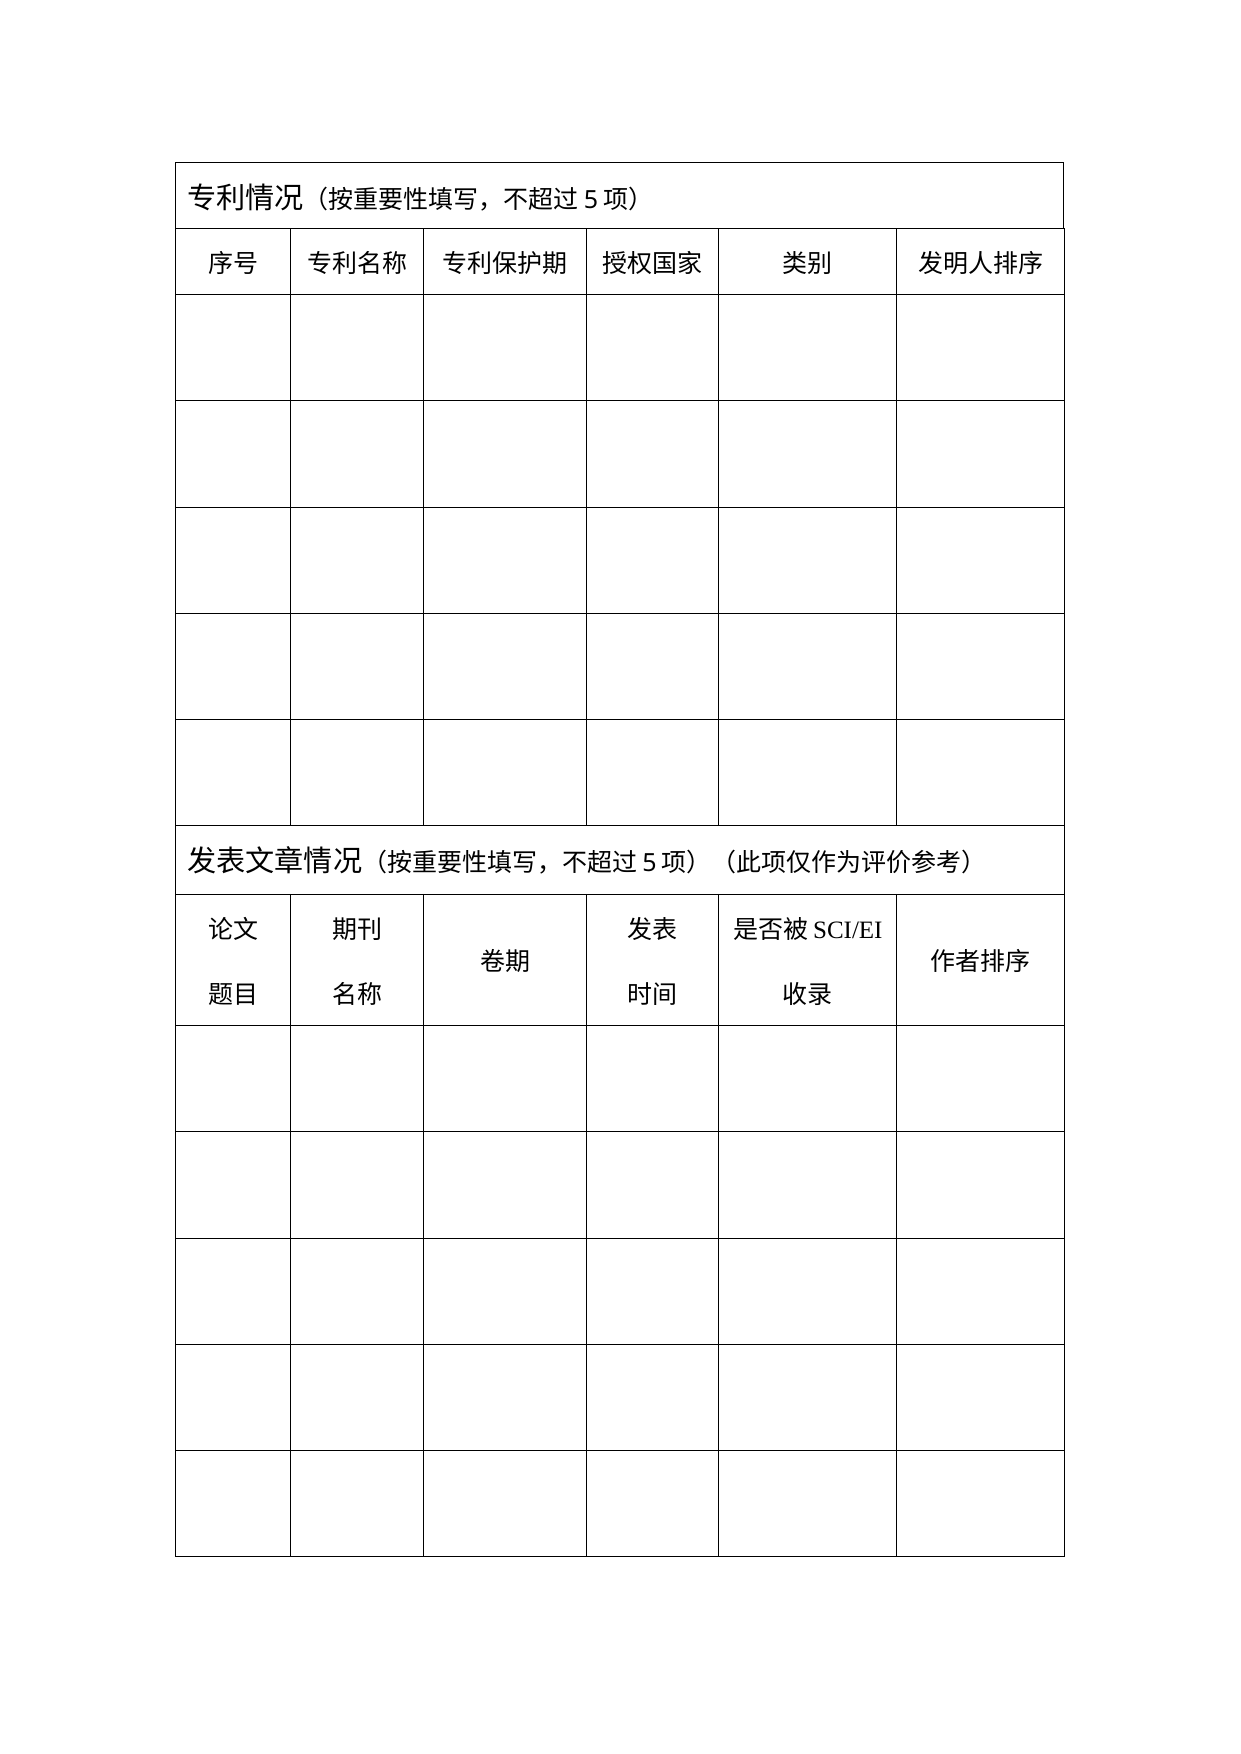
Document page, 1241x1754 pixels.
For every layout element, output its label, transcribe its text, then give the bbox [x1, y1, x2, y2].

table_cell [176, 1451, 290, 1556]
table_cell [587, 1026, 718, 1131]
table_cell [587, 1451, 718, 1556]
table_cell [291, 508, 423, 613]
table_cell [291, 1026, 423, 1131]
table_cell [897, 295, 1064, 400]
table_cell [424, 401, 586, 507]
table_cell [897, 401, 1064, 507]
table_cell [587, 295, 718, 400]
table_cell [176, 1132, 290, 1237]
table_cell [897, 508, 1064, 613]
table_cell 发明人排序 [897, 229, 1064, 294]
table_cell [719, 295, 896, 400]
table_cell 期刊 名称 [291, 895, 423, 1025]
table_cell [176, 614, 290, 719]
table_cell [424, 1451, 586, 1556]
table_cell [897, 1026, 1064, 1131]
table_cell [897, 1451, 1064, 1556]
table_cell [587, 614, 718, 719]
table_cell [176, 1239, 290, 1344]
table_cell [291, 720, 423, 825]
table_cell [587, 1345, 718, 1450]
table_cell [291, 614, 423, 719]
table_cell [424, 1345, 586, 1450]
table_cell [897, 1132, 1064, 1237]
table_cell [719, 401, 896, 507]
table_cell [176, 401, 290, 507]
table_cell [587, 508, 718, 613]
table_cell [176, 295, 290, 400]
table_cell [719, 1451, 896, 1556]
table_cell [719, 1345, 896, 1450]
table_cell 专利名称 [291, 229, 423, 294]
table_cell [176, 1345, 290, 1450]
table_cell [719, 614, 896, 719]
table_cell 论文 题目 [176, 895, 290, 1025]
table_cell 专利情况（按重要性填写，不超过5项） [176, 163, 1063, 228]
table_cell [587, 401, 718, 507]
table_cell [291, 1345, 423, 1450]
table_cell [291, 1239, 423, 1344]
table_cell [897, 1239, 1064, 1344]
table_cell [176, 720, 290, 825]
table_cell [424, 720, 586, 825]
table_cell [176, 508, 290, 613]
table_cell [291, 1451, 423, 1556]
table_cell [897, 1345, 1064, 1450]
table_cell 类别 [719, 229, 896, 294]
table_cell [587, 1239, 718, 1344]
table_cell [719, 720, 896, 825]
table_cell [719, 1026, 896, 1131]
table_cell 专利保护期 [424, 229, 586, 294]
table_cell 序号 [176, 229, 290, 294]
table_cell [424, 1239, 586, 1344]
table_cell [291, 295, 423, 400]
table_cell [587, 720, 718, 825]
table_cell [897, 614, 1064, 719]
table_cell [291, 1132, 423, 1237]
table_cell 是否被SCI/EI收录 [719, 895, 896, 1025]
table_cell 卷期 [424, 895, 586, 1025]
table_cell [424, 295, 586, 400]
table_cell [897, 720, 1064, 825]
table_cell [587, 1132, 718, 1237]
table_cell 发表文章情况（按重要性填写，不超过5项）（此项仅作为评价参考） [176, 826, 1064, 894]
table_cell 作者排序 [897, 895, 1064, 1025]
table_cell [424, 1132, 586, 1237]
table_cell [176, 1026, 290, 1131]
table_cell 发表 时间 [587, 895, 718, 1025]
table_cell [424, 1026, 586, 1131]
table_cell [291, 401, 423, 507]
table_cell 授权国家 [587, 229, 718, 294]
table_cell [719, 508, 896, 613]
table_cell [719, 1132, 896, 1237]
table_cell [424, 614, 586, 719]
table_cell [719, 1239, 896, 1344]
table_cell [424, 508, 586, 613]
